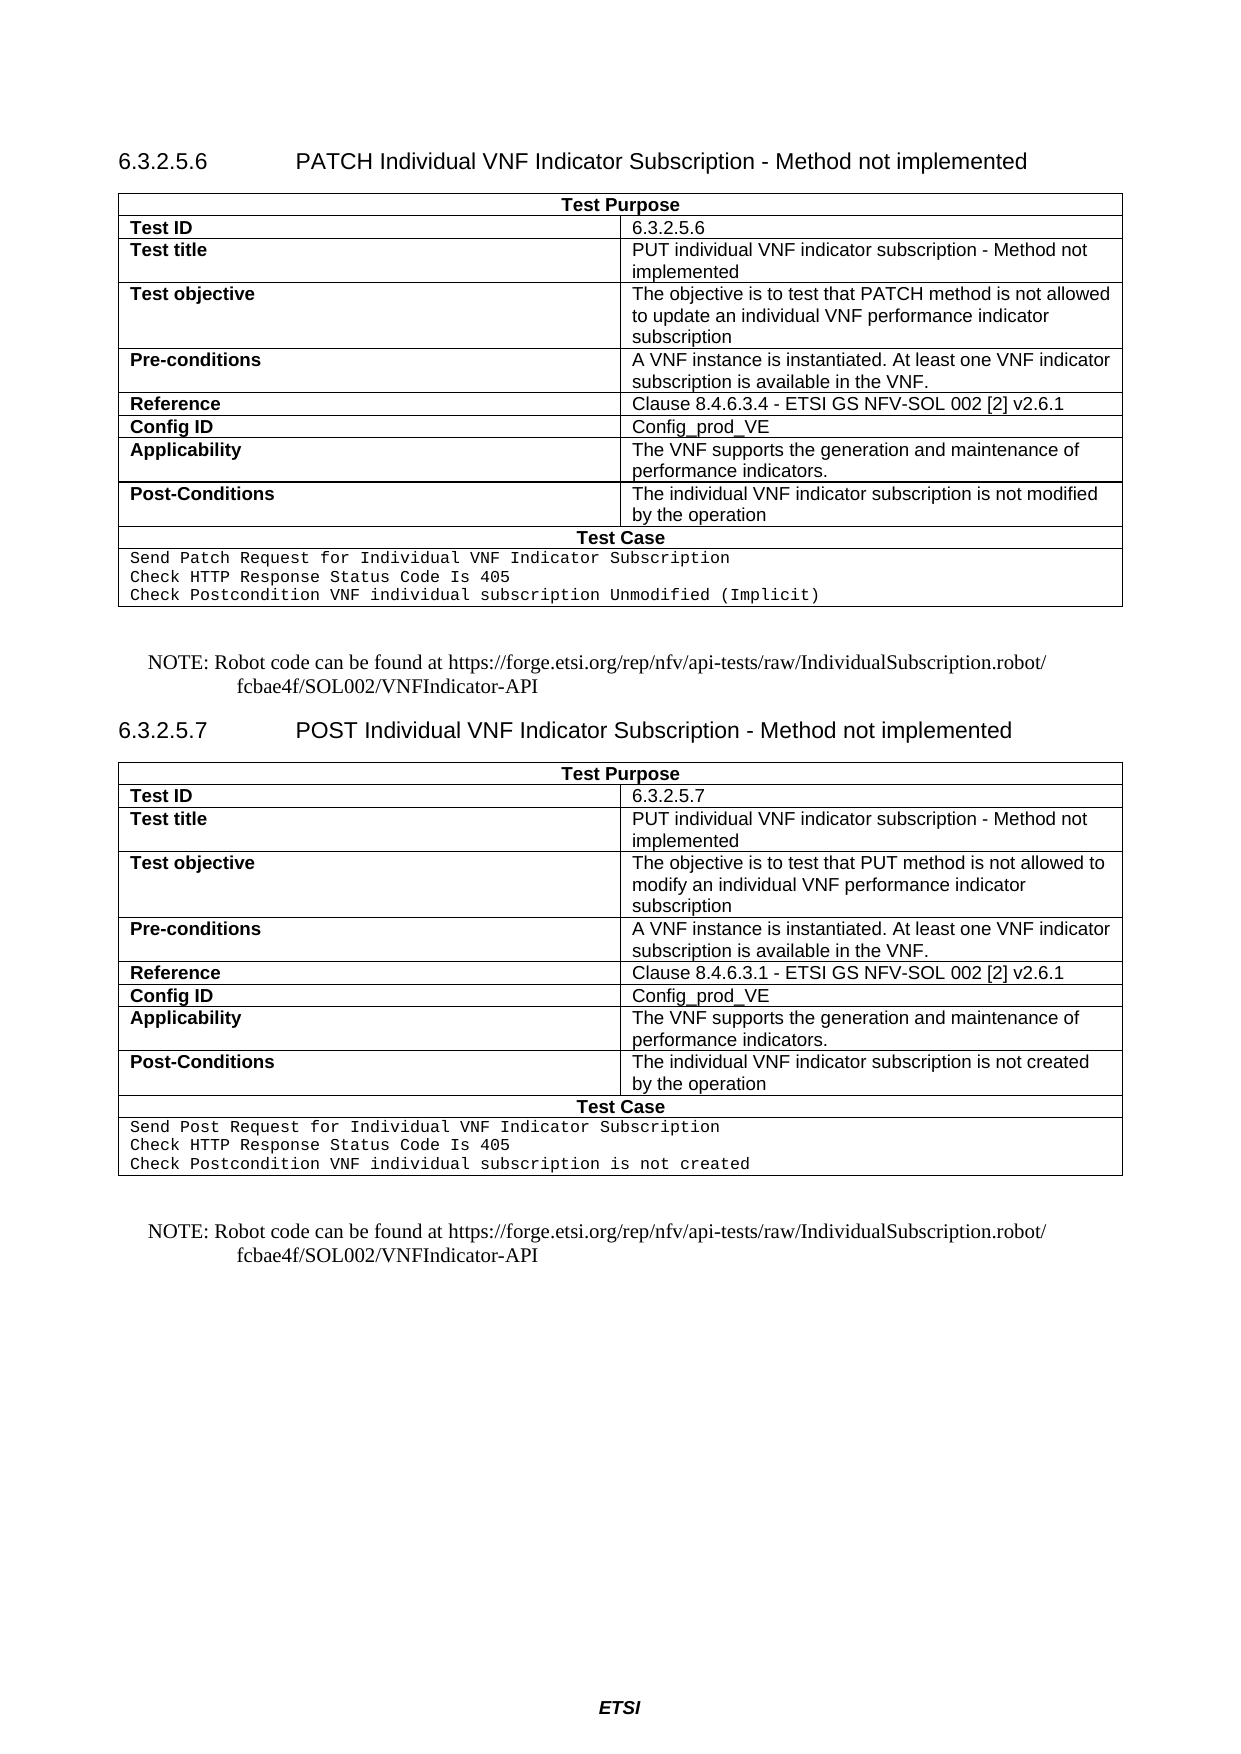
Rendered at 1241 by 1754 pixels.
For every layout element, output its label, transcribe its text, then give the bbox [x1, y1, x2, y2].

table_cell Pre-conditions [119, 918, 620, 961]
table_cell Config_prod_VE [621, 416, 1122, 437]
table_cell Send Post Request for Individual VNF Indicator Subscription Check HTTP Response Status Code Is 405 Check Postcondition VNF individual subscription is not created [119, 1118, 1122, 1175]
table_cell Test objective [119, 852, 620, 917]
table_cell Test Case [119, 1096, 1122, 1117]
table_cell PUT individual VNF indicator subscription - Method not implemented [621, 239, 1122, 282]
text NOTE: Robot code can be found at https://forge.etsi.org/rep/nfv/api-tests/raw/IndividualSubscription.robot/fcbae4f/SOL002/VNFIndicator-API [148, 1218, 1122, 1267]
table_cell Config ID [119, 985, 620, 1006]
table_cell The VNF supports the generation and maintenance of performance indicators. [621, 1007, 1122, 1050]
table_cell Send Patch Request for Individual VNF Indicator Subscription Check HTTP Response Status Code Is 405 Check Postcondition VNF individual subscription Unmodified (Implicit) [119, 549, 1122, 606]
table_cell The objective is to test that PUT method is not allowed to modify an individual VNF performance indicator subscription [621, 852, 1122, 917]
table_cell Applicability [119, 438, 620, 481]
table_cell The objective is to test that PATCH method is not allowed to update an individual VNF performance indicator subscription [621, 283, 1122, 348]
table_cell The VNF supports the generation and maintenance of performance indicators. [621, 438, 1122, 481]
table_cell Reference [119, 962, 620, 983]
table_cell Applicability [119, 1007, 620, 1050]
table_cell Config ID [119, 416, 620, 437]
table_cell Clause 8.4.6.3.1 - ETSI GS NFV-SOL 002 [2] v2.6.1 [621, 962, 1122, 983]
table_cell PUT individual VNF indicator subscription - Method not implemented [621, 808, 1122, 851]
table_cell 6.3.2.5.7 [621, 785, 1122, 807]
table_cell Pre-conditions [119, 349, 620, 392]
table_header Test Purpose [119, 194, 1122, 215]
table_cell 6.3.2.5.6 [621, 216, 1122, 238]
table_cell The individual VNF indicator subscription is not created by the operation [621, 1051, 1122, 1094]
table_cell A VNF instance is instantiated. At least one VNF indicator subscription is available in the VNF. [621, 918, 1122, 961]
table_cell Post-Conditions [119, 483, 620, 526]
table_header Test Purpose [119, 763, 1122, 784]
table_cell The individual VNF indicator subscription is not modified by the operation [621, 483, 1122, 526]
table_cell Config_prod_VE [621, 985, 1122, 1006]
table_cell Test title [119, 808, 620, 851]
subtitle 6.3.2.5.6 PATCH Individual VNF Indicator Subscription - Method not implemented [118, 148, 1122, 174]
table_cell Test objective [119, 283, 620, 348]
subtitle 6.3.2.5.7 POST Individual VNF Indicator Subscription - Method not implemented [118, 717, 1122, 743]
table_cell Test ID [119, 216, 620, 238]
table_cell Test ID [119, 785, 620, 807]
table_cell Reference [119, 393, 620, 415]
table_cell Post-Conditions [119, 1051, 620, 1094]
text NOTE: Robot code can be found at https://forge.etsi.org/rep/nfv/api-tests/raw/IndividualSubscription.robot/fcbae4f/SOL002/VNFIndicator-API [148, 650, 1122, 698]
table_cell Clause 8.4.6.3.4 - ETSI GS NFV-SOL 002 [2] v2.6.1 [621, 393, 1122, 415]
table_cell Test title [119, 239, 620, 282]
table_cell Test Case [119, 527, 1122, 548]
table_cell A VNF instance is instantiated. At least one VNF indicator subscription is available in the VNF. [621, 349, 1122, 392]
